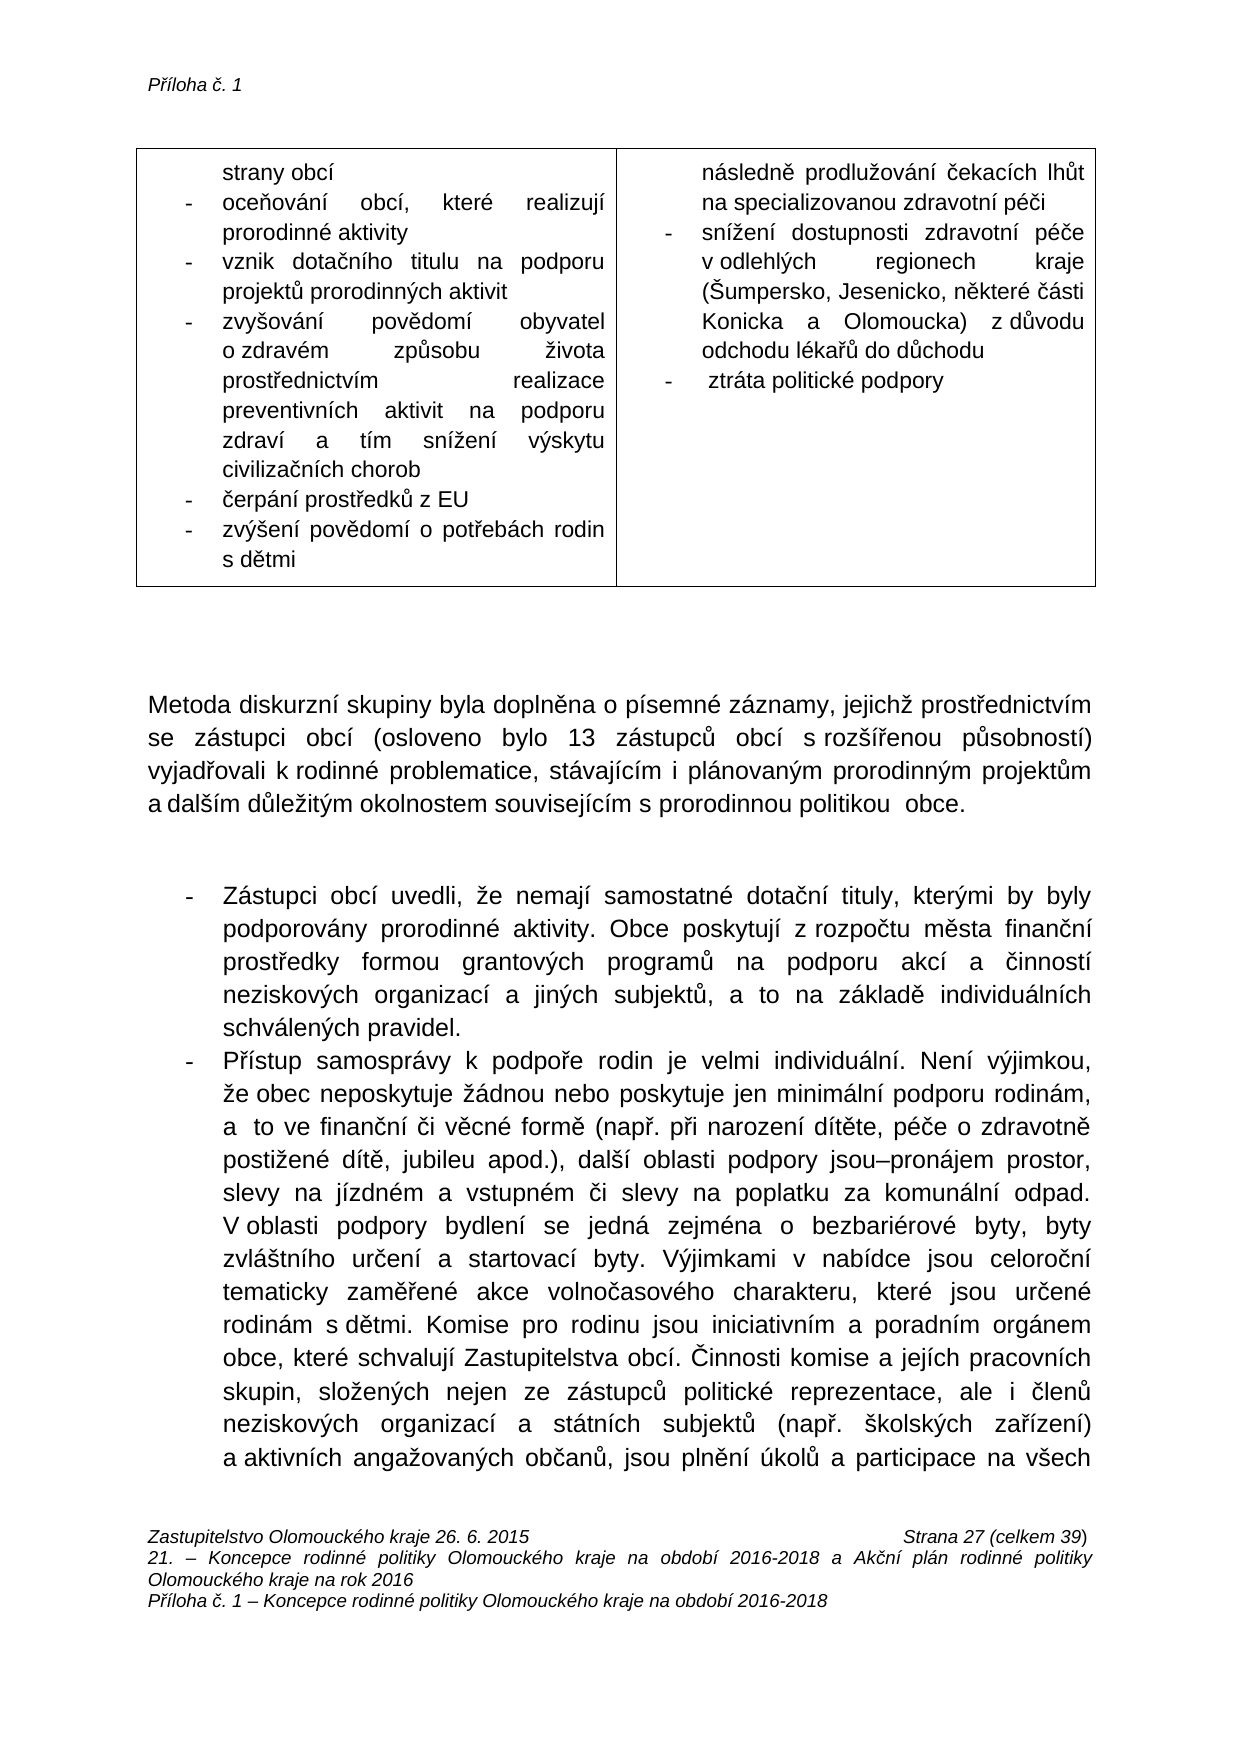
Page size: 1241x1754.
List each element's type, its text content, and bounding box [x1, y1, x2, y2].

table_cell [137, 149, 616, 586]
list Zástupci obcí uvedli, že nemají samostatné dotační tituly, kterými by byly podporovány prorodinné aktivity. Obce poskytují z rozpočtu města finanční prostředky formou grantových programů na podporu akcí a činností neziskových organizací a jiných subjektů, a to na základě individuálních schválených pravidel. [185, 881, 1093, 1042]
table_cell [617, 149, 1095, 586]
text Metoda diskurzní skupiny byla doplněna o písemné záznamy, jejichž prostřednictvím se zástupci obcí (osloveno bylo 13 zástupců obcí s rozšířenou působností) vyjadřovali k rodinné problematice, stávajícím i plánovaným prorodinným projektům a dalším důležitým okolnostem souvisejícím s prorodinnou politikou obce. [148, 690, 1093, 818]
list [185, 1046, 1093, 1471]
